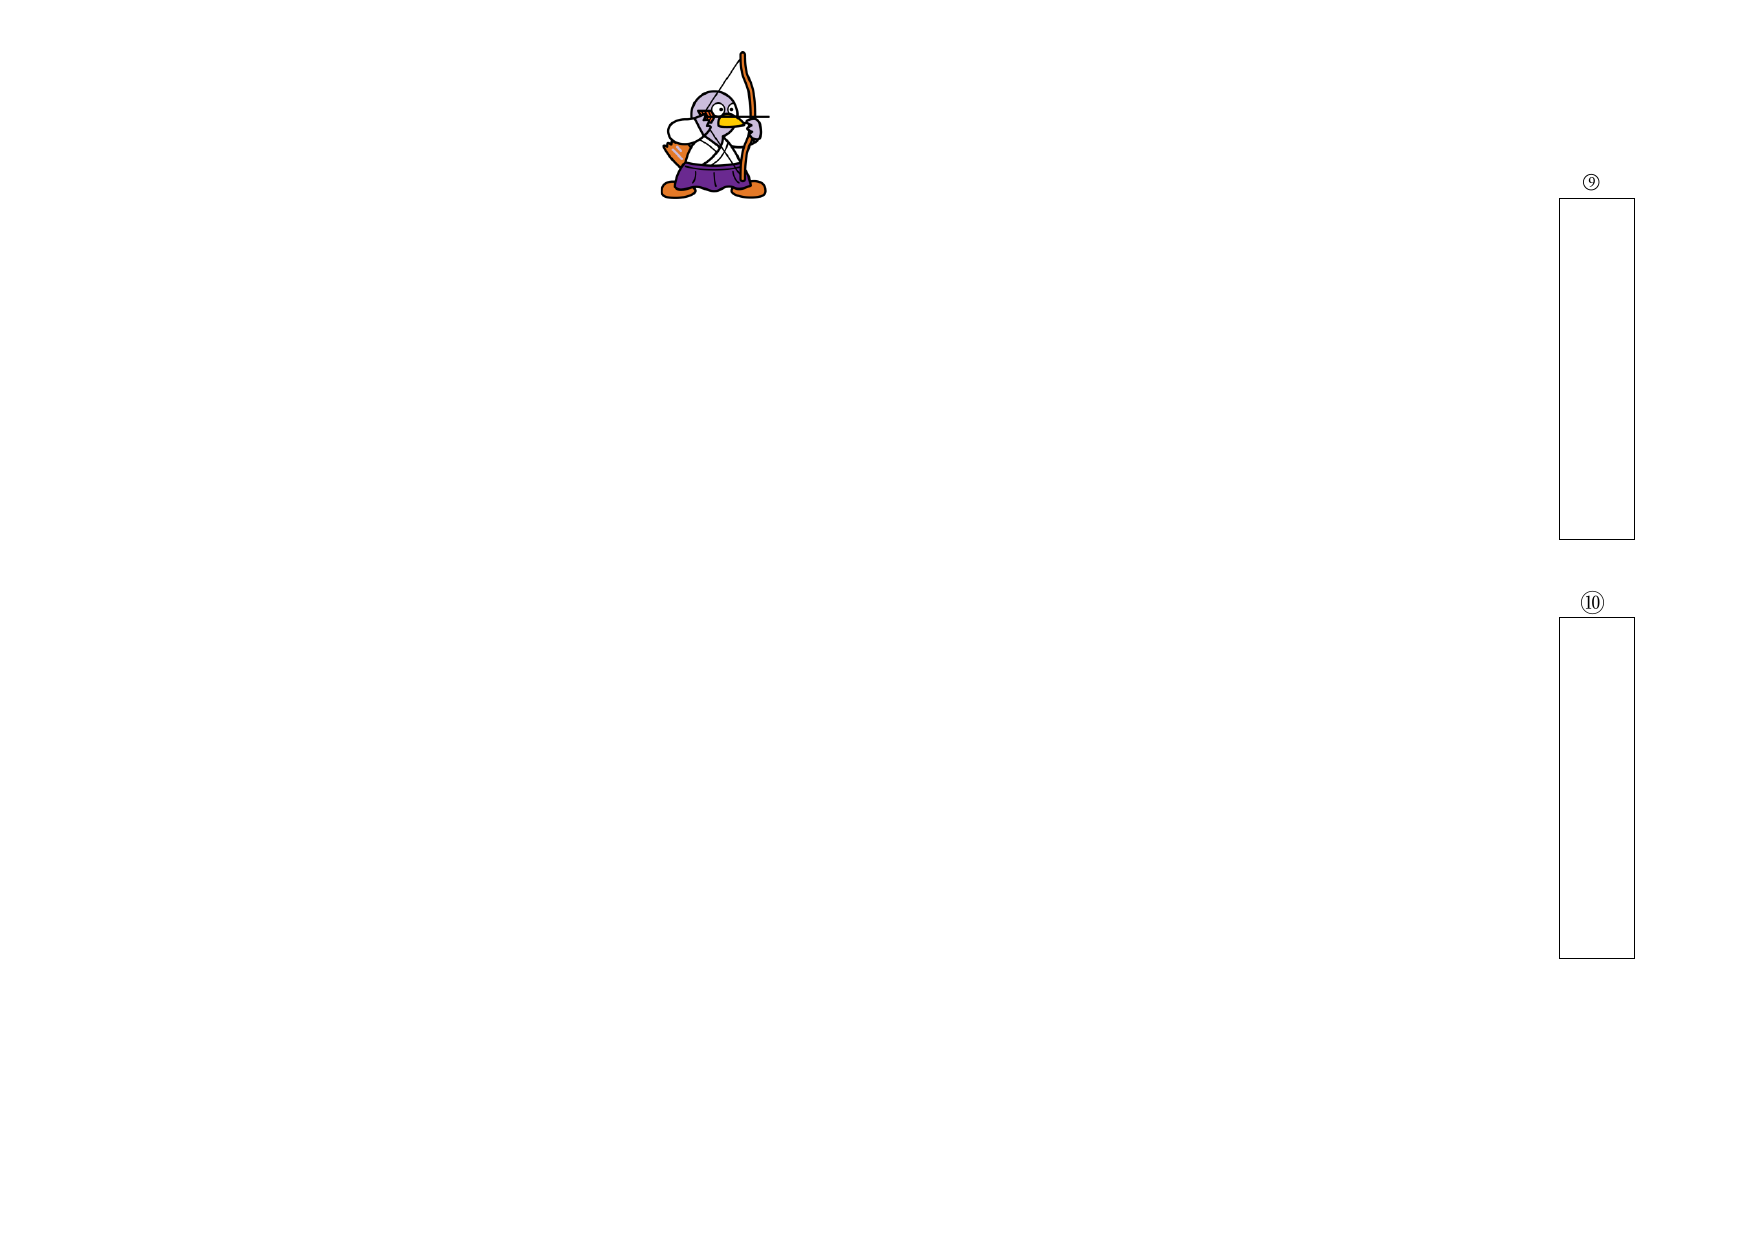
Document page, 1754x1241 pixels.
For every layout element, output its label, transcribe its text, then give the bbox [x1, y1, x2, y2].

text ⑨ ⑩ [1550, 118, 1636, 1122]
picture [660, 51, 770, 199]
